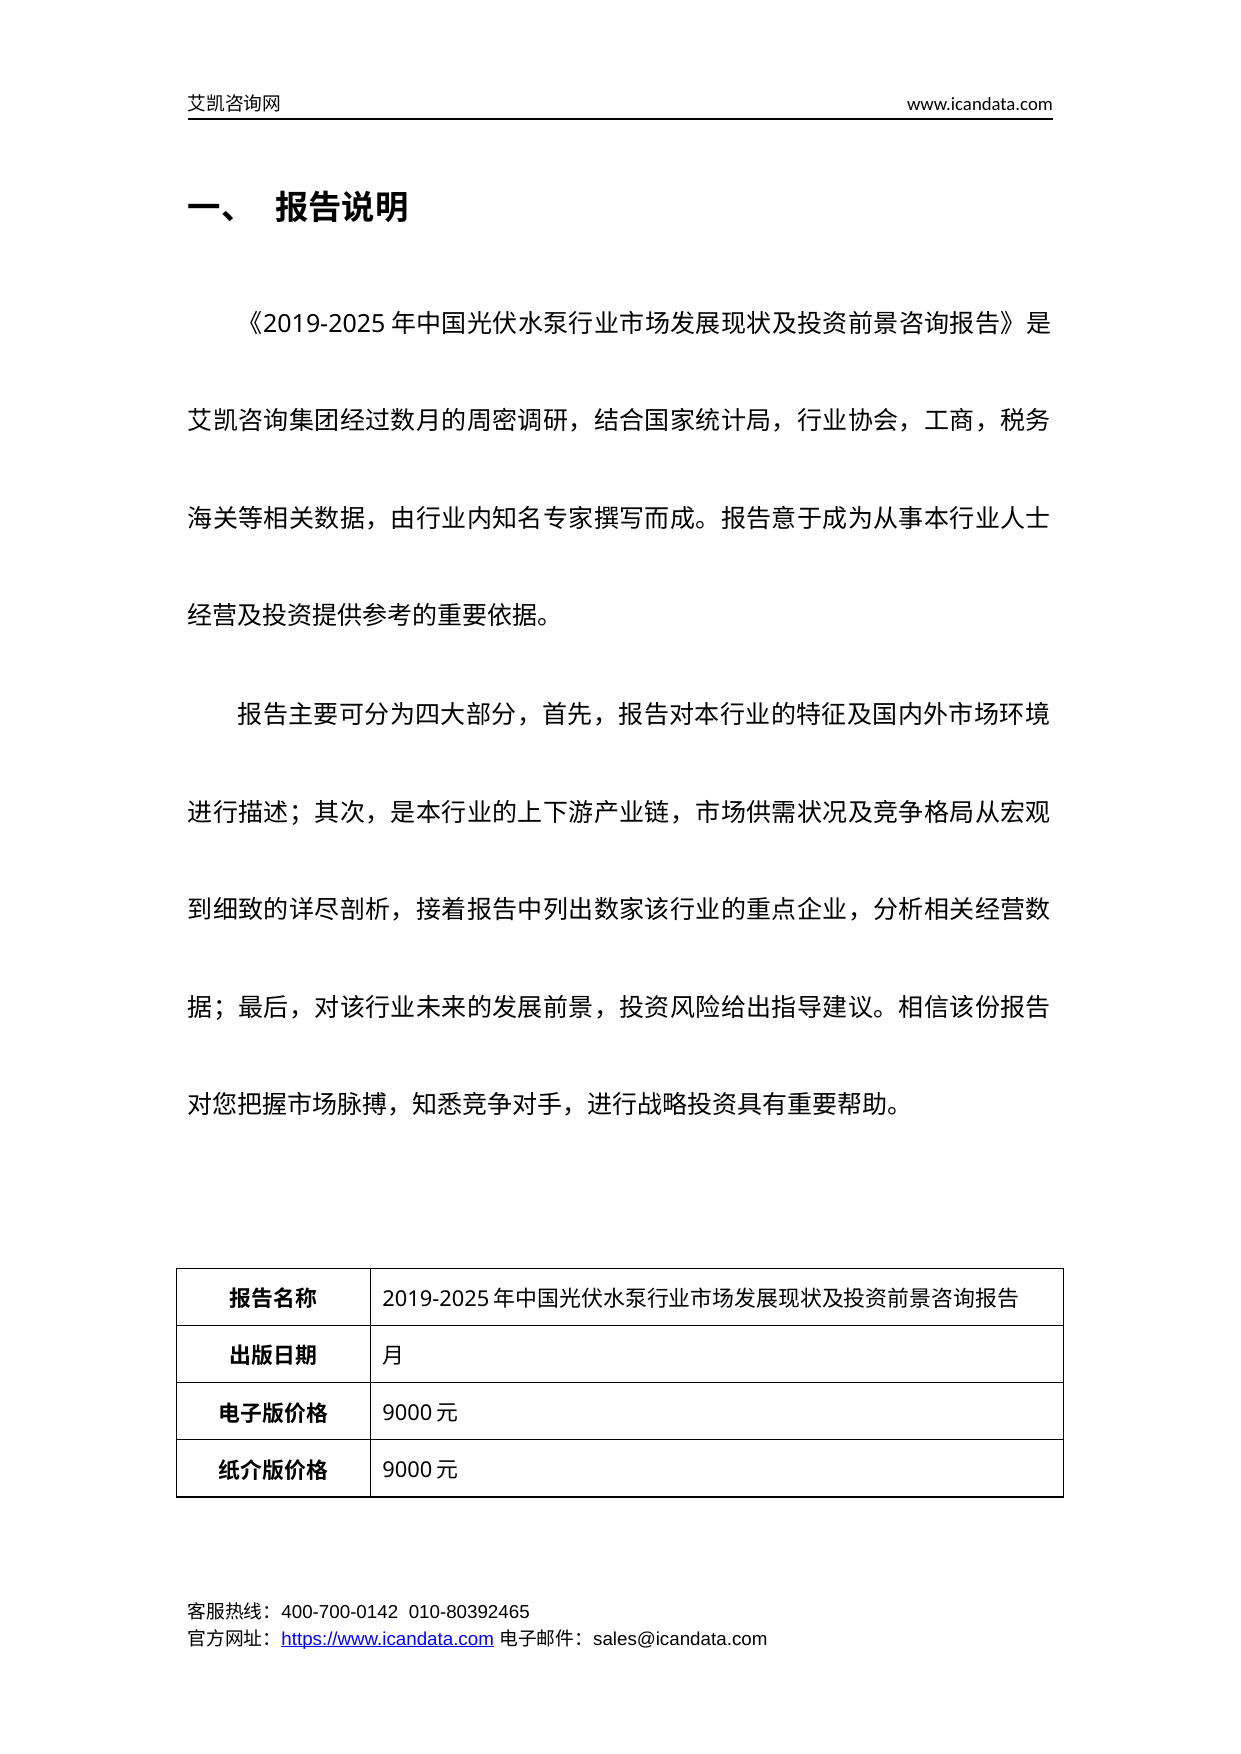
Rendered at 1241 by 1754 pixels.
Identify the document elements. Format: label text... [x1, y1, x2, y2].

table_cell 9000元 [371, 1383, 1063, 1439]
table_cell 9000元 [371, 1440, 1063, 1496]
table_cell 月 [371, 1326, 1063, 1382]
table_cell 纸介版价格 [177, 1440, 370, 1496]
subtitle 报告说明 [187, 172, 1053, 237]
table_header 2019-2025年中国光伏水泵行业市场发展现状及投资前景咨询报告 [371, 1269, 1063, 1325]
text 报告主要可分为四大部分，首先，报告对本行业的特征及国内外市场环境进行描述；其次，是本行业的上下游产业链，市场供需状况及竞争格局从宏观到细致的详尽剖析，接着报告中列出数家该行业的重点企业，分析相关经营数据；最后，对该行业未来的发展前景，投资风险给出指导建议。相信该份报告对您把握市场脉搏，知悉竞争对手，进行战略投资具有重要帮助。 [187, 681, 1053, 1136]
table_header 报告名称 [177, 1269, 370, 1325]
table_cell 电子版价格 [177, 1383, 370, 1439]
text 《2019-2025年中国光伏水泵行业市场发展现状及投资前景咨询报告》是艾凯咨询集团经过数月的周密调研，结合国家统计局，行业协会，工商，税务海关等相关数据，由行业内知名专家撰写而成。报告意于成为从事本行业人士经营及投资提供参考的重要依据。 [187, 289, 1053, 646]
table_cell 出版日期 [177, 1326, 370, 1382]
